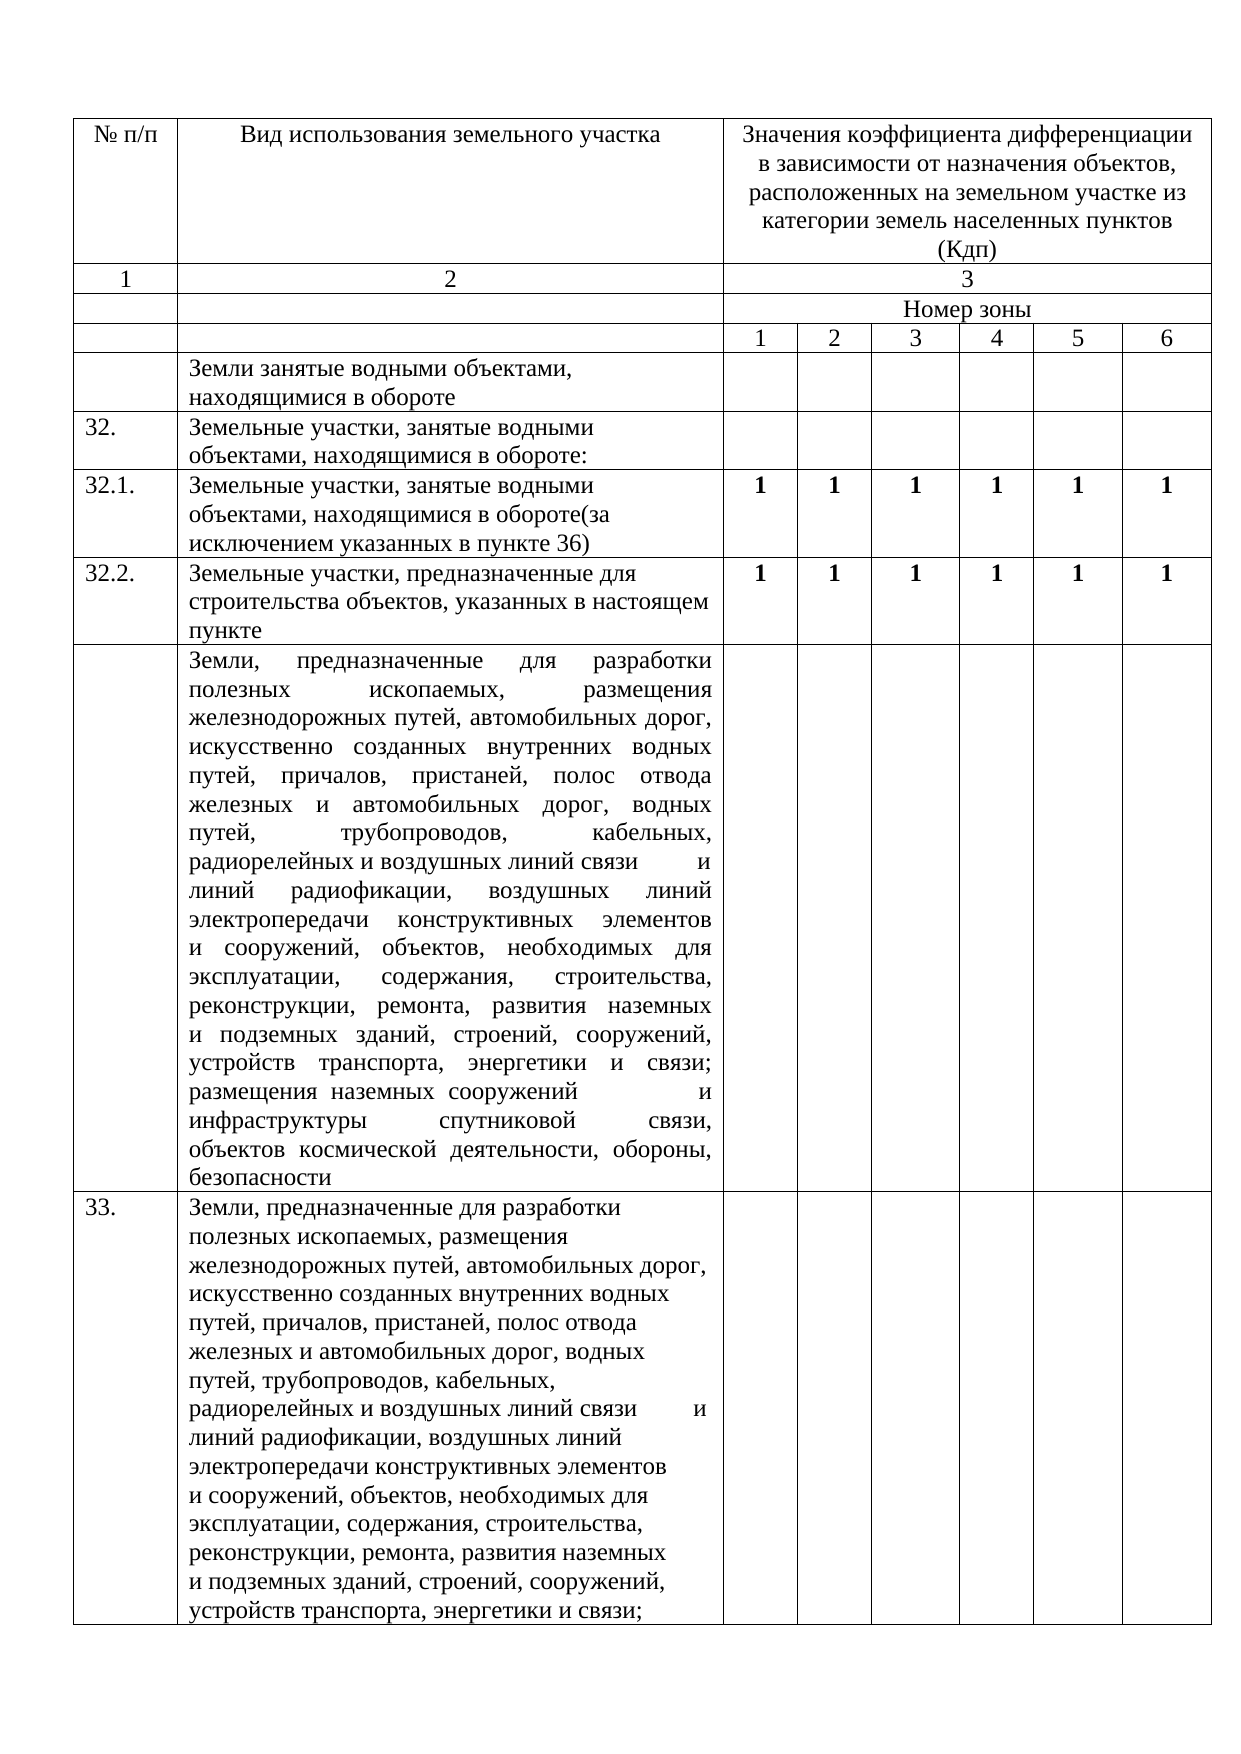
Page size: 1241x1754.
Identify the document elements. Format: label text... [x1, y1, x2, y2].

table_cell [798, 412, 871, 469]
table_cell 2 [798, 324, 871, 352]
table_cell Земельные участки, занятые водными объектами, находящимися в обороте: [178, 412, 723, 469]
table_cell Земельные участки, предназначенные для строительства объектов, указанных в настоящем пункте [178, 558, 723, 644]
table_cell [960, 1192, 1033, 1623]
table_cell [960, 353, 1033, 411]
table_cell [1034, 645, 1122, 1191]
table_cell [724, 353, 797, 411]
table_cell 1 [724, 470, 797, 557]
table_cell Номер зоны [724, 294, 1211, 322]
table_cell 33. [74, 1192, 177, 1623]
table_cell 6 [1123, 324, 1211, 352]
table_cell [178, 324, 723, 352]
table_cell [178, 294, 723, 322]
table_cell [1123, 353, 1211, 411]
table_cell 1 [1034, 558, 1122, 644]
table_cell [1123, 645, 1211, 1191]
table_cell 1 [798, 470, 871, 557]
table_cell [960, 412, 1033, 469]
table_cell [1034, 412, 1122, 469]
table_cell [1123, 412, 1211, 469]
table_cell [872, 1192, 959, 1623]
table_cell [872, 645, 959, 1191]
table_cell [872, 412, 959, 469]
table_cell 1 [960, 558, 1033, 644]
table_cell [74, 294, 177, 322]
table_cell [872, 353, 959, 411]
table_header Значения коэффициента дифференциации в зависимости от назначения объектов, расположенных на земельном участке из категории земель населенных пунктов (Кдп) [724, 119, 1211, 263]
table_cell [724, 1192, 797, 1623]
table_cell Земли занятые водными объектами, находящимися в обороте [178, 353, 723, 411]
table_cell [1034, 353, 1122, 411]
table_cell 32.2. [74, 558, 177, 644]
table_cell [798, 645, 871, 1191]
table_cell 1 [960, 470, 1033, 557]
table_header Вид использования земельного участка [178, 119, 723, 263]
table_cell [74, 324, 177, 352]
table_cell [74, 353, 177, 411]
table_cell 4 [960, 324, 1033, 352]
table_cell 3 [724, 264, 1211, 293]
table_cell [1034, 1192, 1122, 1623]
table_cell [798, 353, 871, 411]
table_cell [960, 645, 1033, 1191]
table_cell 1 [1034, 470, 1122, 557]
table_cell 1 [1123, 470, 1211, 557]
table_cell [724, 412, 797, 469]
table_header № п/п [74, 119, 177, 263]
table_cell 1 [724, 558, 797, 644]
table_cell [74, 645, 177, 1191]
table_cell 1 [724, 324, 797, 352]
table_cell [1123, 1192, 1211, 1623]
table_cell 32. [74, 412, 177, 469]
table_cell Земельные участки, занятые водными объектами, находящимися в обороте(за исключением указанных в пункте 36) [178, 470, 723, 557]
table_cell 1 [1123, 558, 1211, 644]
table_cell 1 [798, 558, 871, 644]
table_cell [724, 645, 797, 1191]
table_cell 1 [872, 558, 959, 644]
table_cell 1 [872, 470, 959, 557]
table_cell [798, 1192, 871, 1623]
table_cell 5 [1034, 324, 1122, 352]
table_cell 32.1. [74, 470, 177, 557]
table_cell 2 [178, 264, 723, 293]
table_cell 3 [872, 324, 959, 352]
table_cell 1 [74, 264, 177, 293]
